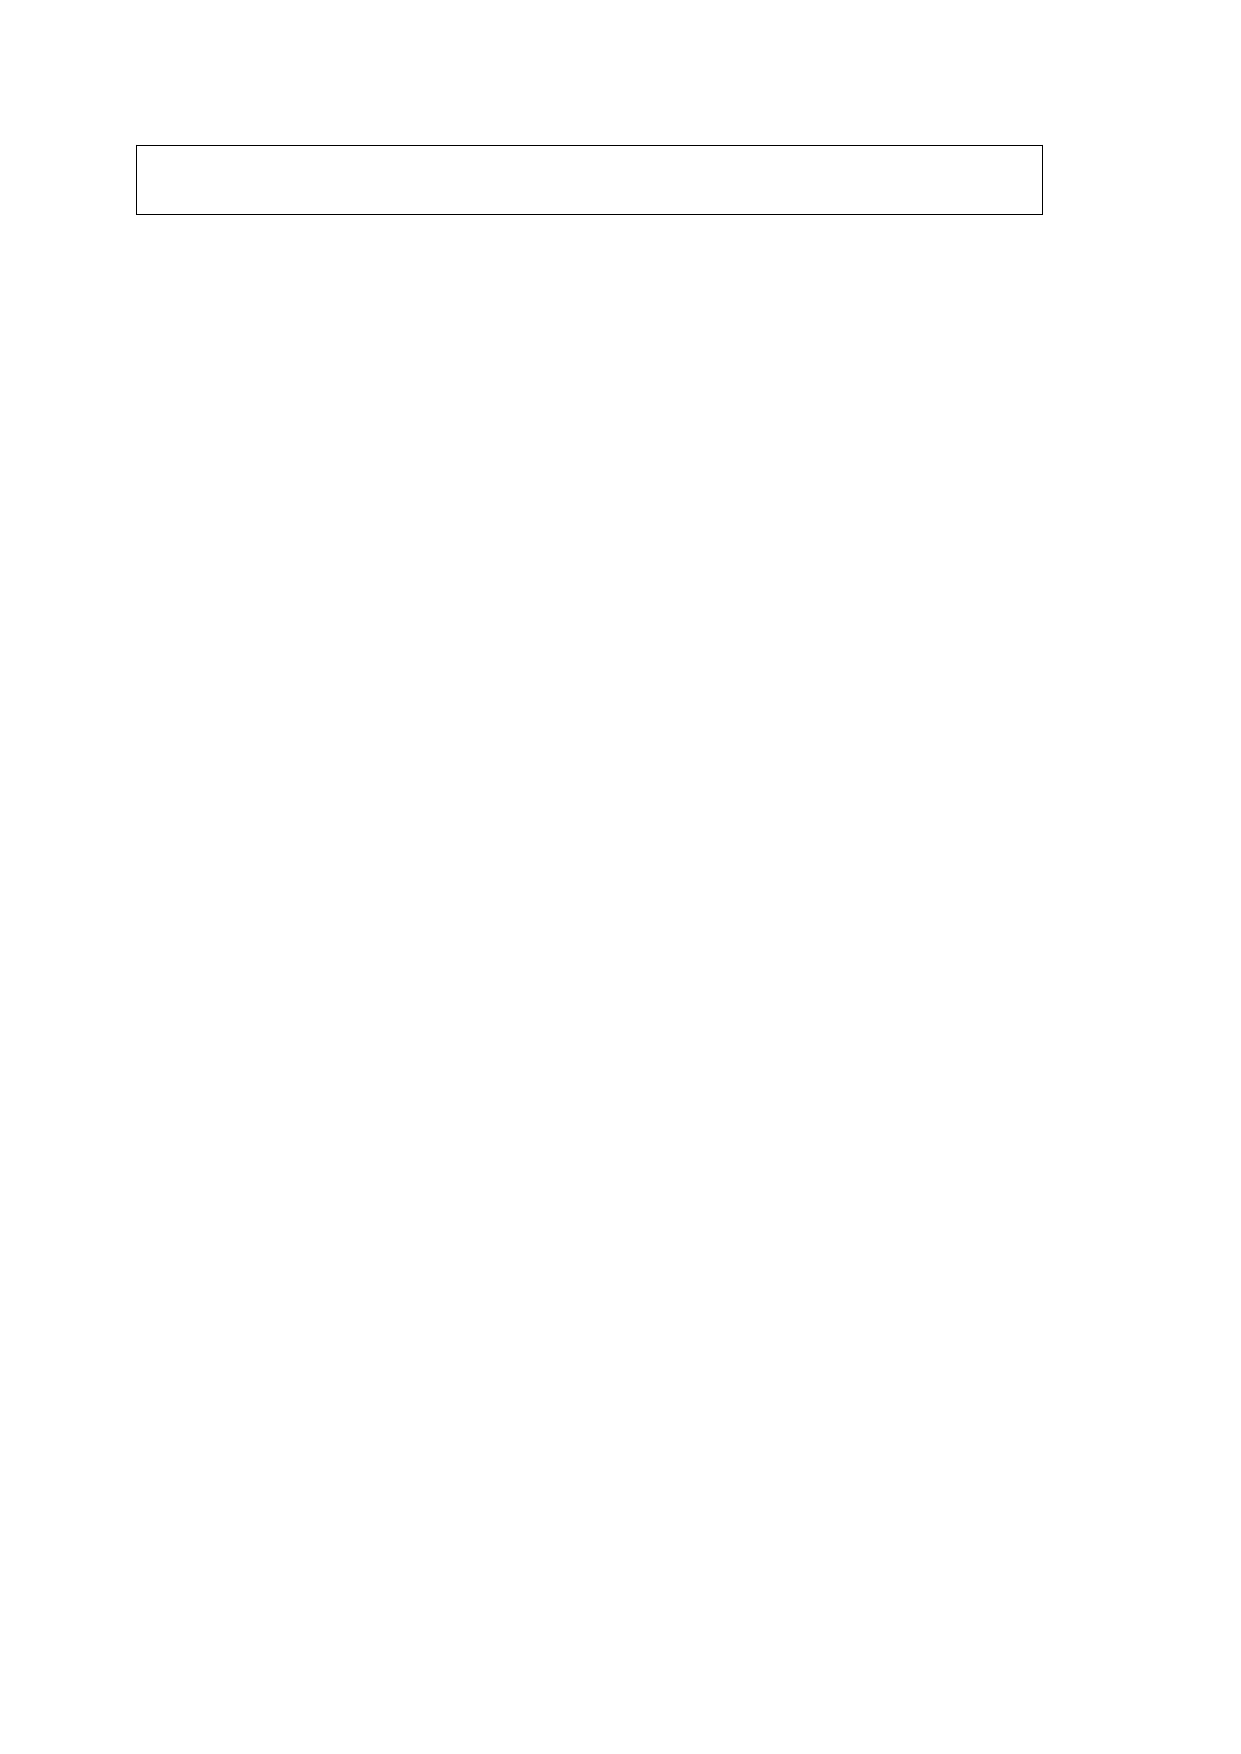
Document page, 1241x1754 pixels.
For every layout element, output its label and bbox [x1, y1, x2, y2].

table_cell [137, 146, 1042, 214]
